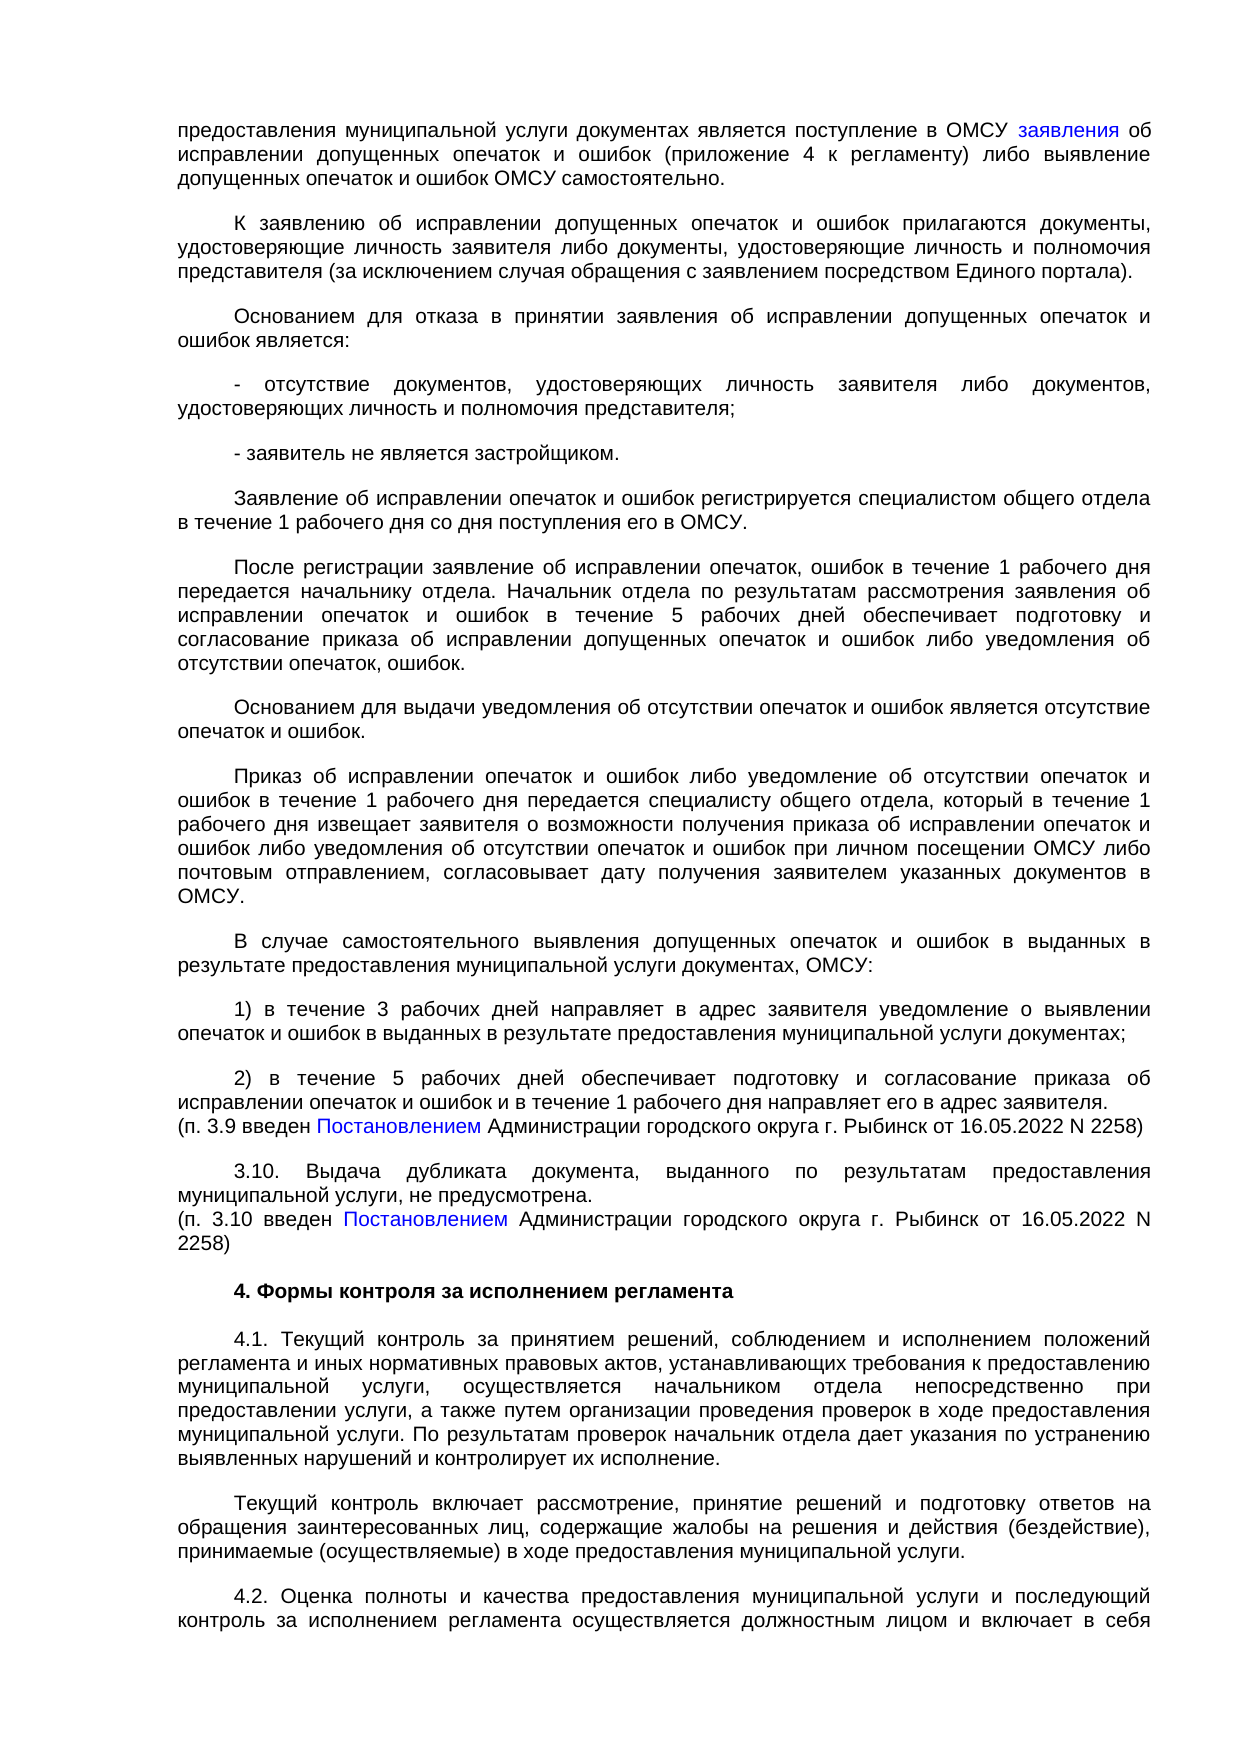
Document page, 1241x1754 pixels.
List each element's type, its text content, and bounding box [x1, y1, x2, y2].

text Заявление об исправлении опечаток и ошибок регистрируется специалистом общего отдела в течение 1 рабочего дня со дня поступления его в ОМСУ. [177, 486, 1152, 534]
text Основанием для выдачи уведомления об отсутствии опечаток и ошибок является отсутствие опечаток и ошибок. [177, 695, 1152, 743]
text 1) в течение 3 рабочих дней направляет в адрес заявителя уведомление о выявлении опечаток и ошибок в выданных в результате предоставления муниципальной услуги документах; [177, 997, 1152, 1045]
text Основанием для отказа в принятии заявления об исправлении допущенных опечаток и ошибок является: [177, 303, 1152, 351]
text - заявитель не является застройщиком. [177, 441, 1152, 465]
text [177, 1584, 1152, 1632]
text 2) в течение 5 рабочих дней обеспечивает подготовку и согласование приказа об исправлении опечаток и ошибок и в течение 1 рабочего дня направляет его в адрес заявителя. [177, 1066, 1152, 1114]
text (п. 3.9 введен Постановлением Администрации городского округа г. Рыбинск от 16.05.2022 N 2258) [177, 1114, 1152, 1138]
text В случае самостоятельного выявления допущенных опечаток и ошибок в выданных в результате предоставления муниципальной услуги документах, ОМСУ: [177, 928, 1152, 976]
text Приказ об исправлении опечаток и ошибок либо уведомление об отсутствии опечаток и ошибок в течение 1 рабочего дня передается специалисту общего отдела, который в течение 1 рабочего дня извещает заявителя о возможности получения приказа об исправлении опечаток и ошибок либо уведомления об отсутствии опечаток и ошибок при личном посещении ОМСУ либо почтовым отправлением, согласовывает дату получения заявителем указанных документов в ОМСУ. [177, 764, 1152, 908]
text 3.10. Выдача дубликата документа, выданного по результатам предоставления муниципальной услуги, не предусмотрена. [177, 1159, 1152, 1207]
text - отсутствие документов, удостоверяющих личность заявителя либо документов, удостоверяющих личность и полномочия представителя; [177, 372, 1152, 420]
title 4. Формы контроля за исполнением регламента [177, 1278, 1152, 1302]
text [177, 118, 1152, 190]
text После регистрации заявление об исправлении опечаток, ошибок в течение 1 рабочего дня передается начальнику отдела. Начальник отдела по результатам рассмотрения заявления об исправлении опечаток и ошибок в течение 5 рабочих дней обеспечивает подготовку и согласование приказа об исправлении допущенных опечаток и ошибок либо уведомления об отсутствии опечаток, ошибок. [177, 554, 1152, 674]
text 4.1. Текущий контроль за принятием решений, соблюдением и исполнением положений регламента и иных нормативных правовых актов, устанавливающих требования к предоставлению муниципальной услуги, осуществляется начальником отдела непосредственно при предоставлении услуги, а также путем организации проведения проверок в ходе предоставления муниципальной услуги. По результатам проверок начальник отдела дает указания по устранению выявленных нарушений и контролирует их исполнение. [177, 1326, 1152, 1470]
text (п. 3.10 введен Постановлением Администрации городского округа г. Рыбинск от 16.05.2022 N 2258) [177, 1207, 1152, 1254]
text Текущий контроль включает рассмотрение, принятие решений и подготовку ответов на обращения заинтересованных лиц, содержащие жалобы на решения и действия (бездействие), принимаемые (осуществляемые) в ходе предоставления муниципальной услуги. [177, 1491, 1152, 1563]
text К заявлению об исправлении допущенных опечаток и ошибок прилагаются документы, удостоверяющие личность заявителя либо документы, удостоверяющие личность и полномочия представителя (за исключением случая обращения с заявлением посредством Единого портала). [177, 211, 1152, 283]
